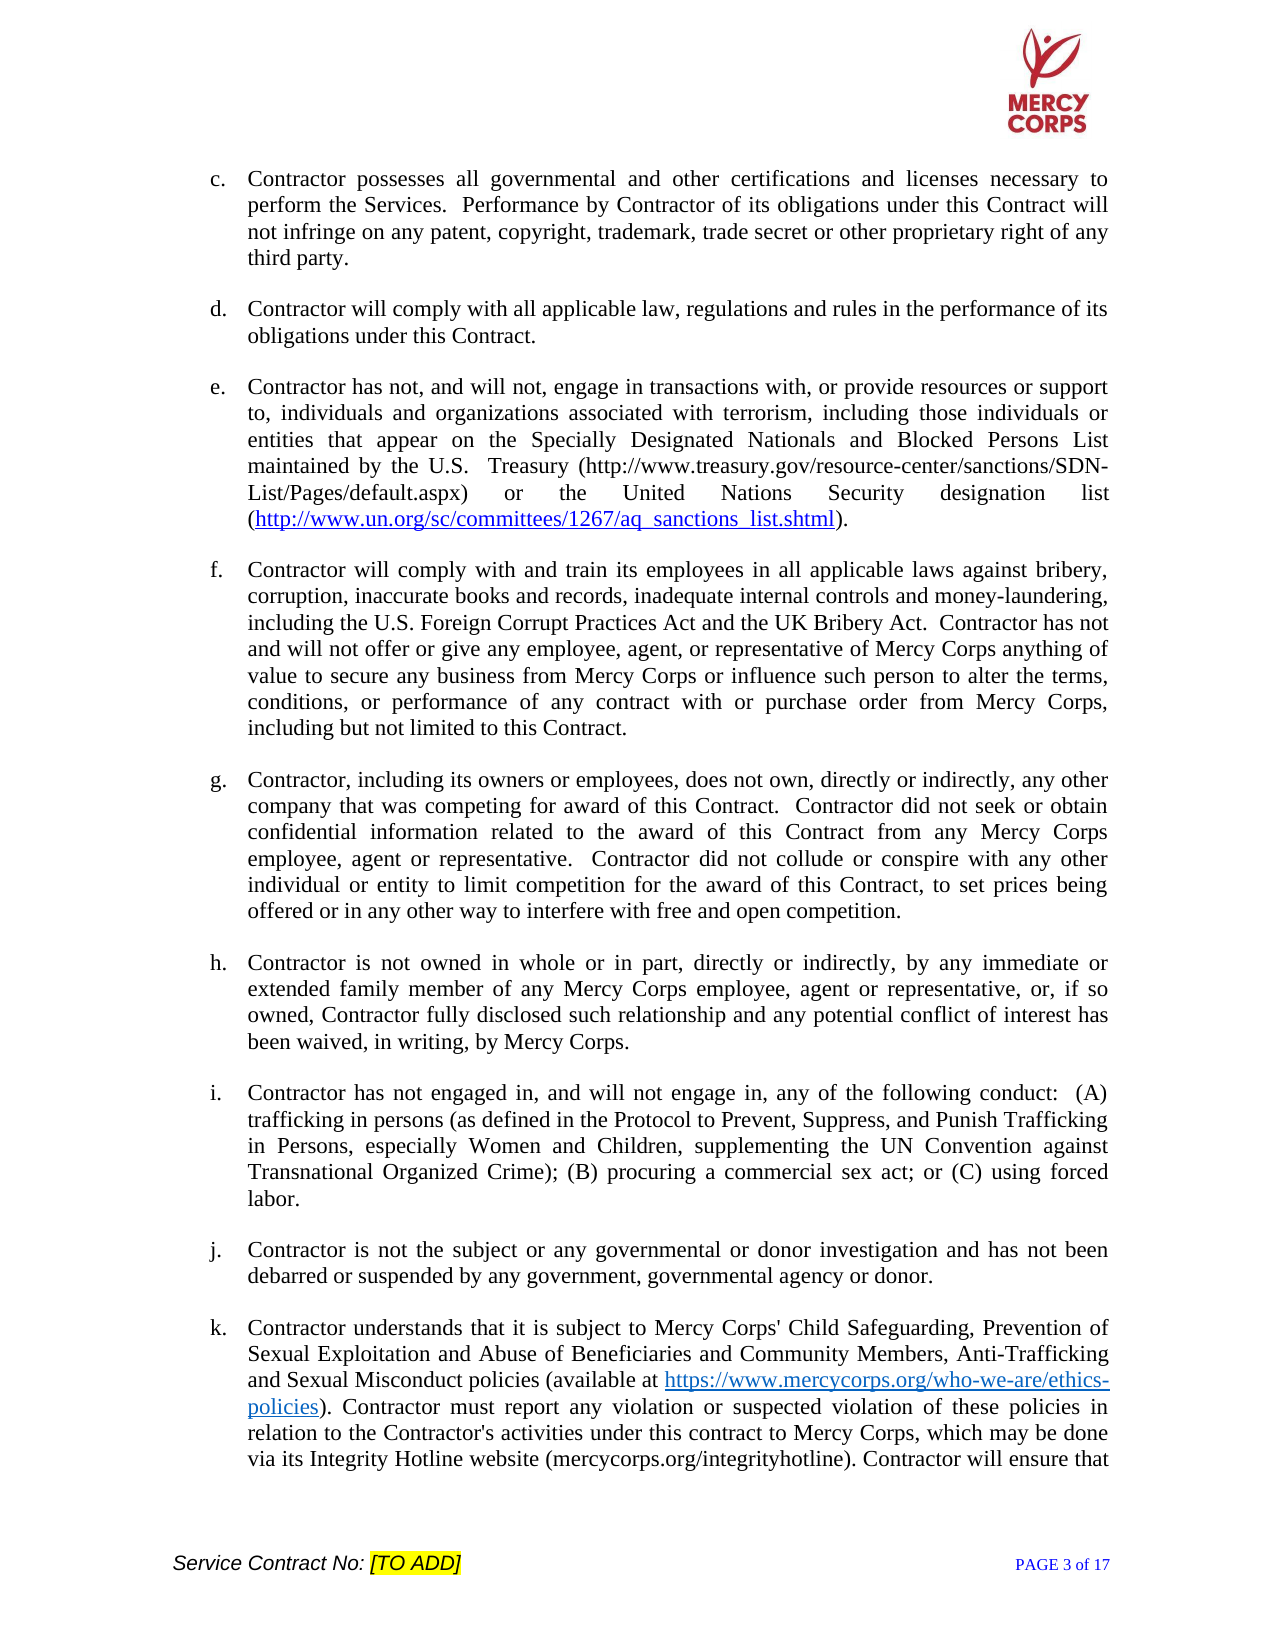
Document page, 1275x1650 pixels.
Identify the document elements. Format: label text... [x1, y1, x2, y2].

list Contractor has not, and will not, engage in transactions with, or provide resources or support to, individuals and organizations associated with terrorism, including those individuals or entities that appear on the Specially Designated Nationals and Blocked Persons List maintained by the U.S. Treasury (http://www.treasury.gov/resource-center/sanctions/SDN-List/Pages/default.aspx) or the United Nations Security designation list (http://www.un.org/sc/committees/1267/aq_sanctions_list.shtml). [210, 373, 1110, 531]
list Contractor, including its owners or employees, does not own, directly or indirectly, any other company that was competing for award of this Contract. Contractor did not seek or obtain confidential information related to the award of this Contract from any Mercy Corps employee, agent or representative. Contractor did not collude or conspire with any other individual or entity to limit competition for the award of this Contract, to set prices being offered or in any other way to interfere with free and open competition. [210, 766, 1110, 924]
list Contractor has not engaged in, and will not engage in, any of the following conduct: (A) trafficking in persons (as defined in the Protocol to Prevent, Suppress, and Punish Trafficking in Persons, especially Women and Children, supplementing the UN Convention against Transnational Organized Crime); (B) procuring a commercial sex act; or (C) using forced labor. [210, 1079, 1110, 1211]
list Contractor possesses all governmental and other certifications and licenses necessary to perform the Services. Performance by Contractor of its obligations under this Contract will not infringe on any patent, copyright, trademark, trade secret or other proprietary right of any third party. [210, 165, 1110, 270]
list Contractor will comply with all applicable law, regulations and rules in the performance of its obligations under this Contract. [210, 295, 1110, 348]
list Contractor is not the subject or any governmental or donor investigation and has not been debarred or suspended by any government, governmental agency or donor. [210, 1236, 1110, 1289]
list Contractor is not owned in whole or in part, directly or indirectly, by any immediate or extended family member of any Mercy Corps employee, agent or representative, or, if so owned, Contractor fully disclosed such relationship and any potential conflict of interest has been waived, in writing, by Mercy Corps. [210, 949, 1110, 1054]
list Contractor will comply with and train its employees in all applicable laws against bribery, corruption, inaccurate books and records, inadequate internal controls and money-laundering, including the U.S. Foreign Corrupt Practices Act and the UK Bribery Act. Contractor has not and will not offer or give any employee, agent, or representative of Mercy Corps anything of value to secure any business from Mercy Corps or influence such person to alter the terms, conditions, or performance of any contract with or purchase order from Mercy Corps, including but not limited to this Contract. [210, 556, 1110, 741]
picture [1000, 21, 1092, 139]
